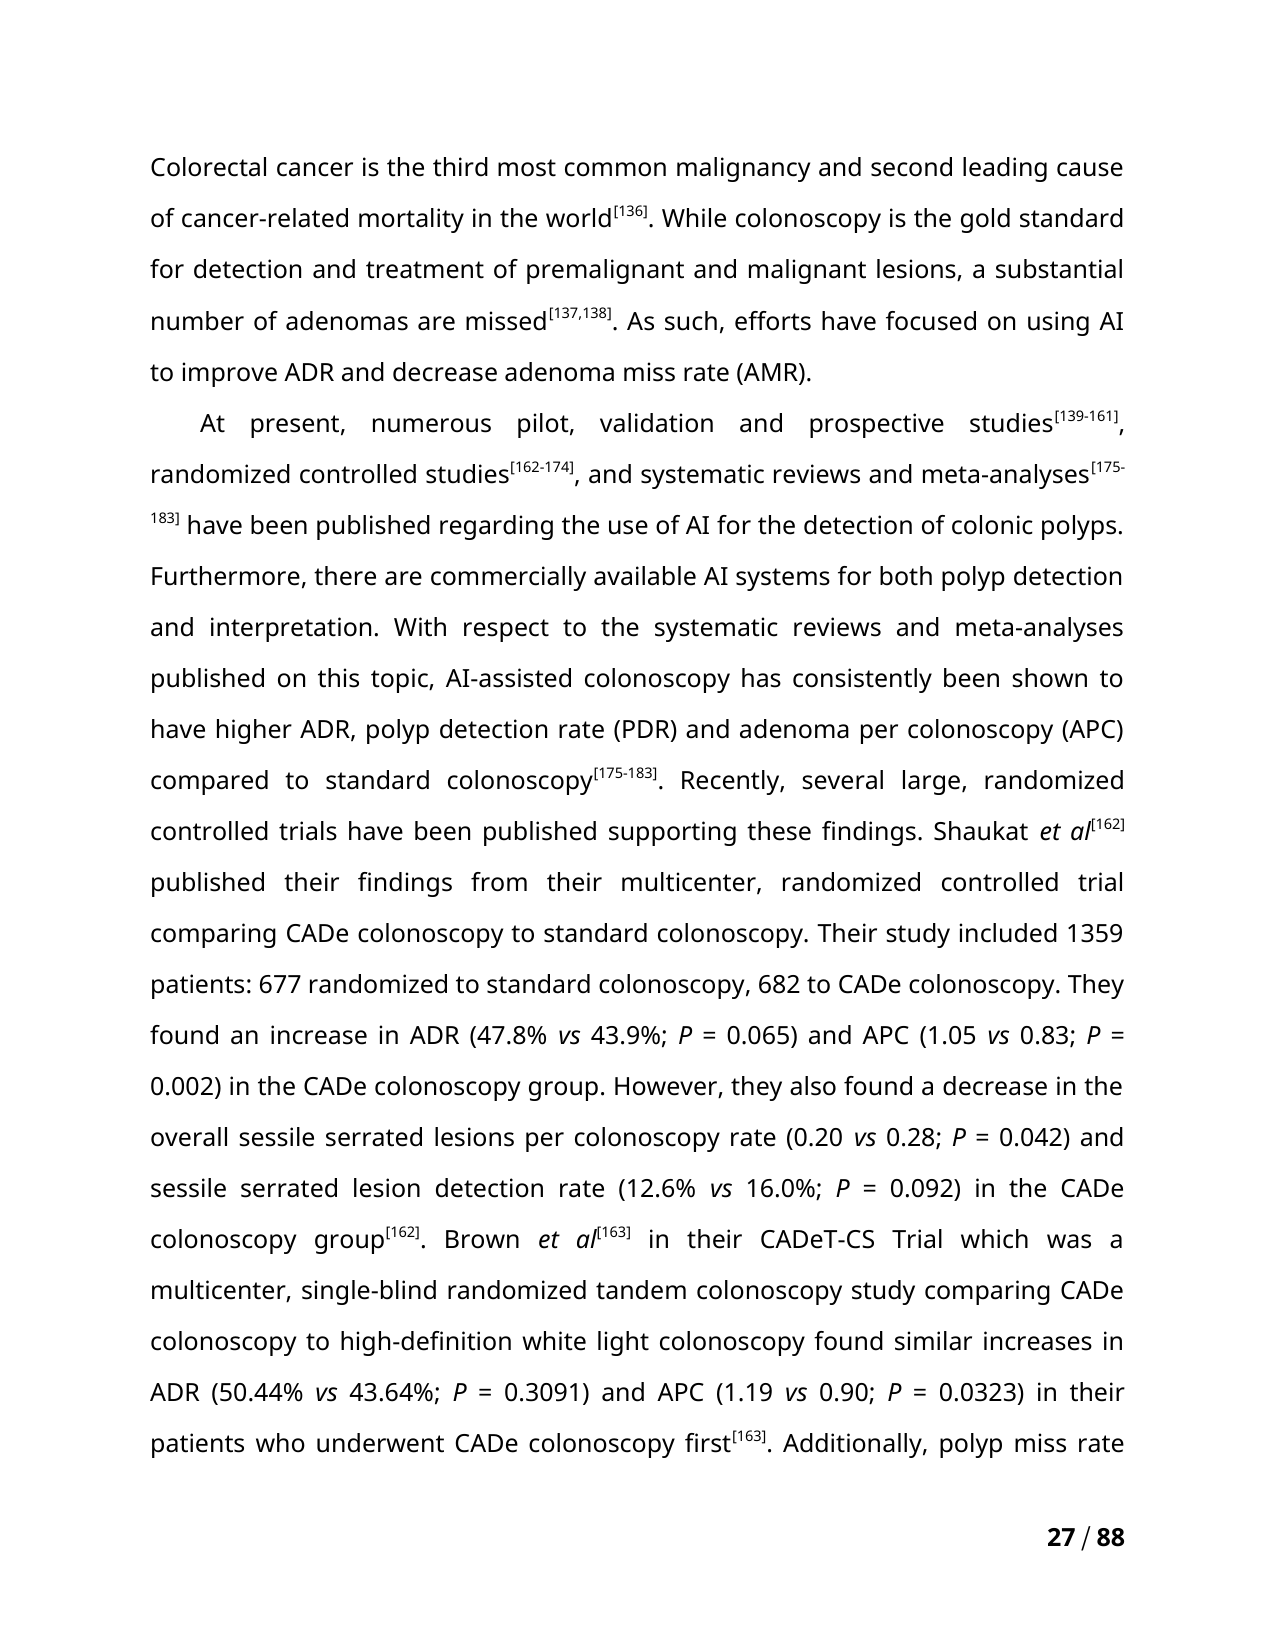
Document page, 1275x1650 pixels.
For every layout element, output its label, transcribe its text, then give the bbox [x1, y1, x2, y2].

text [150, 405, 1125, 1460]
text Colorectal cancer is the third most common malignancy and second leading cause of cancer-related mortality in the world[136]. While colonoscopy is the gold standard for detection and treatment of premalignant and malignant lesions, a substantial number of adenomas are missed[137,138]. As such, efforts have focused on using AI to improve ADR and decrease adenoma miss rate (AMR). [150, 150, 1125, 388]
